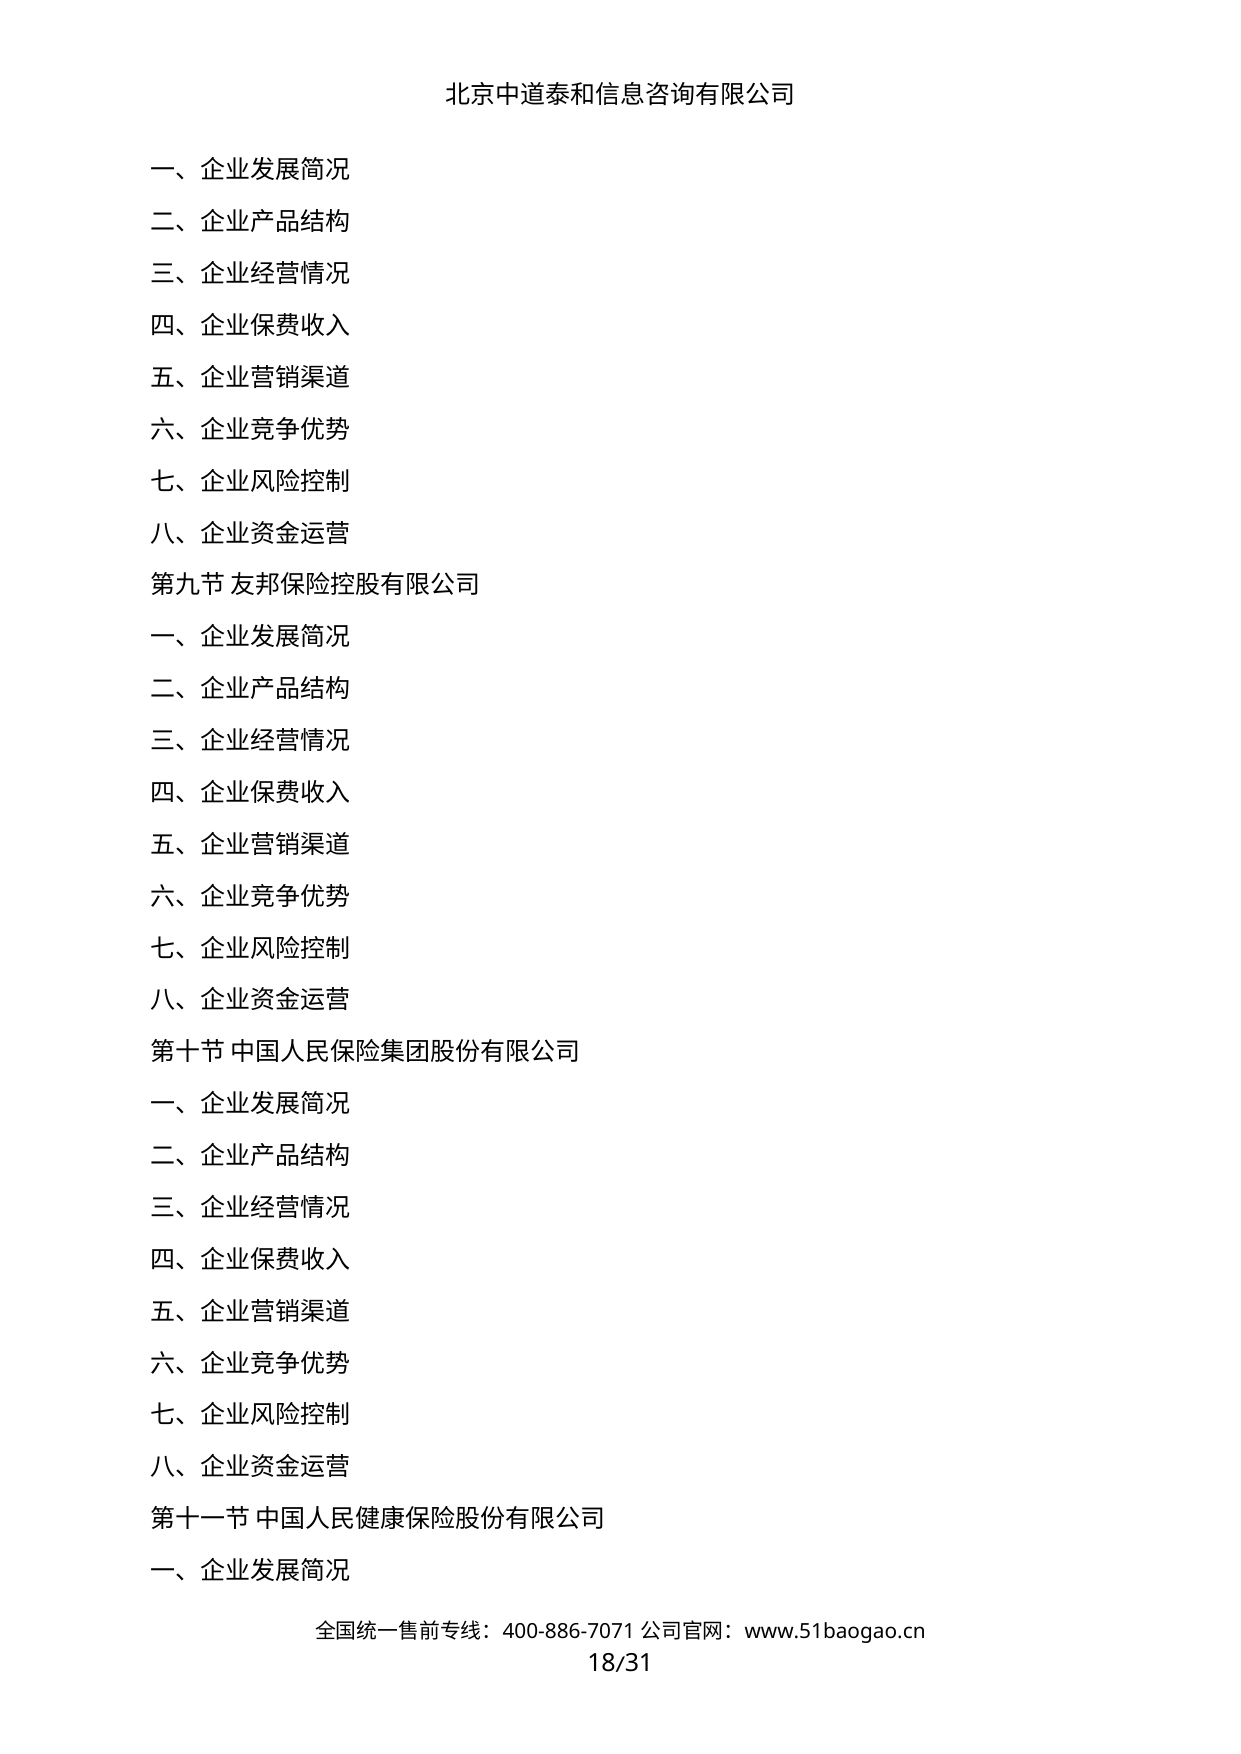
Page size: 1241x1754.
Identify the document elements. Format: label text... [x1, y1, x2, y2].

text 二、企业产品结构 [150, 669, 1090, 705]
text 五、企业营销渠道 [150, 357, 1090, 394]
text 五、企业营销渠道 [150, 1291, 1090, 1327]
text 八、企业资金运营 [150, 513, 1090, 549]
text 七、企业风险控制 [150, 928, 1090, 964]
text 第十一节 中国人民健康保险股份有限公司 [150, 1499, 1090, 1535]
text 二、企业产品结构 [150, 1136, 1090, 1172]
text 第九节 友邦保险控股有限公司 [150, 565, 1090, 601]
text 一、企业发展简况 [150, 1551, 1090, 1587]
text 五、企业营销渠道 [150, 824, 1090, 861]
text 八、企业资金运营 [150, 980, 1090, 1016]
text 六、企业竞争优势 [150, 1343, 1090, 1379]
text 一、企业发展简况 [150, 150, 1090, 186]
text 七、企业风险控制 [150, 1395, 1090, 1431]
text 一、企业发展简况 [150, 617, 1090, 653]
text 四、企业保费收入 [150, 306, 1090, 342]
text 六、企业竞争优势 [150, 409, 1090, 446]
text 第十节 中国人民保险集团股份有限公司 [150, 1032, 1090, 1068]
text 八、企业资金运营 [150, 1447, 1090, 1483]
text 一、企业发展简况 [150, 1084, 1090, 1120]
text 二、企业产品结构 [150, 202, 1090, 238]
text 七、企业风险控制 [150, 461, 1090, 497]
text 三、企业经营情况 [150, 1187, 1090, 1224]
text 三、企业经营情况 [150, 721, 1090, 757]
text 六、企业竞争优势 [150, 876, 1090, 912]
text 四、企业保费收入 [150, 1239, 1090, 1276]
text 三、企业经营情况 [150, 254, 1090, 290]
text 四、企业保费收入 [150, 772, 1090, 809]
